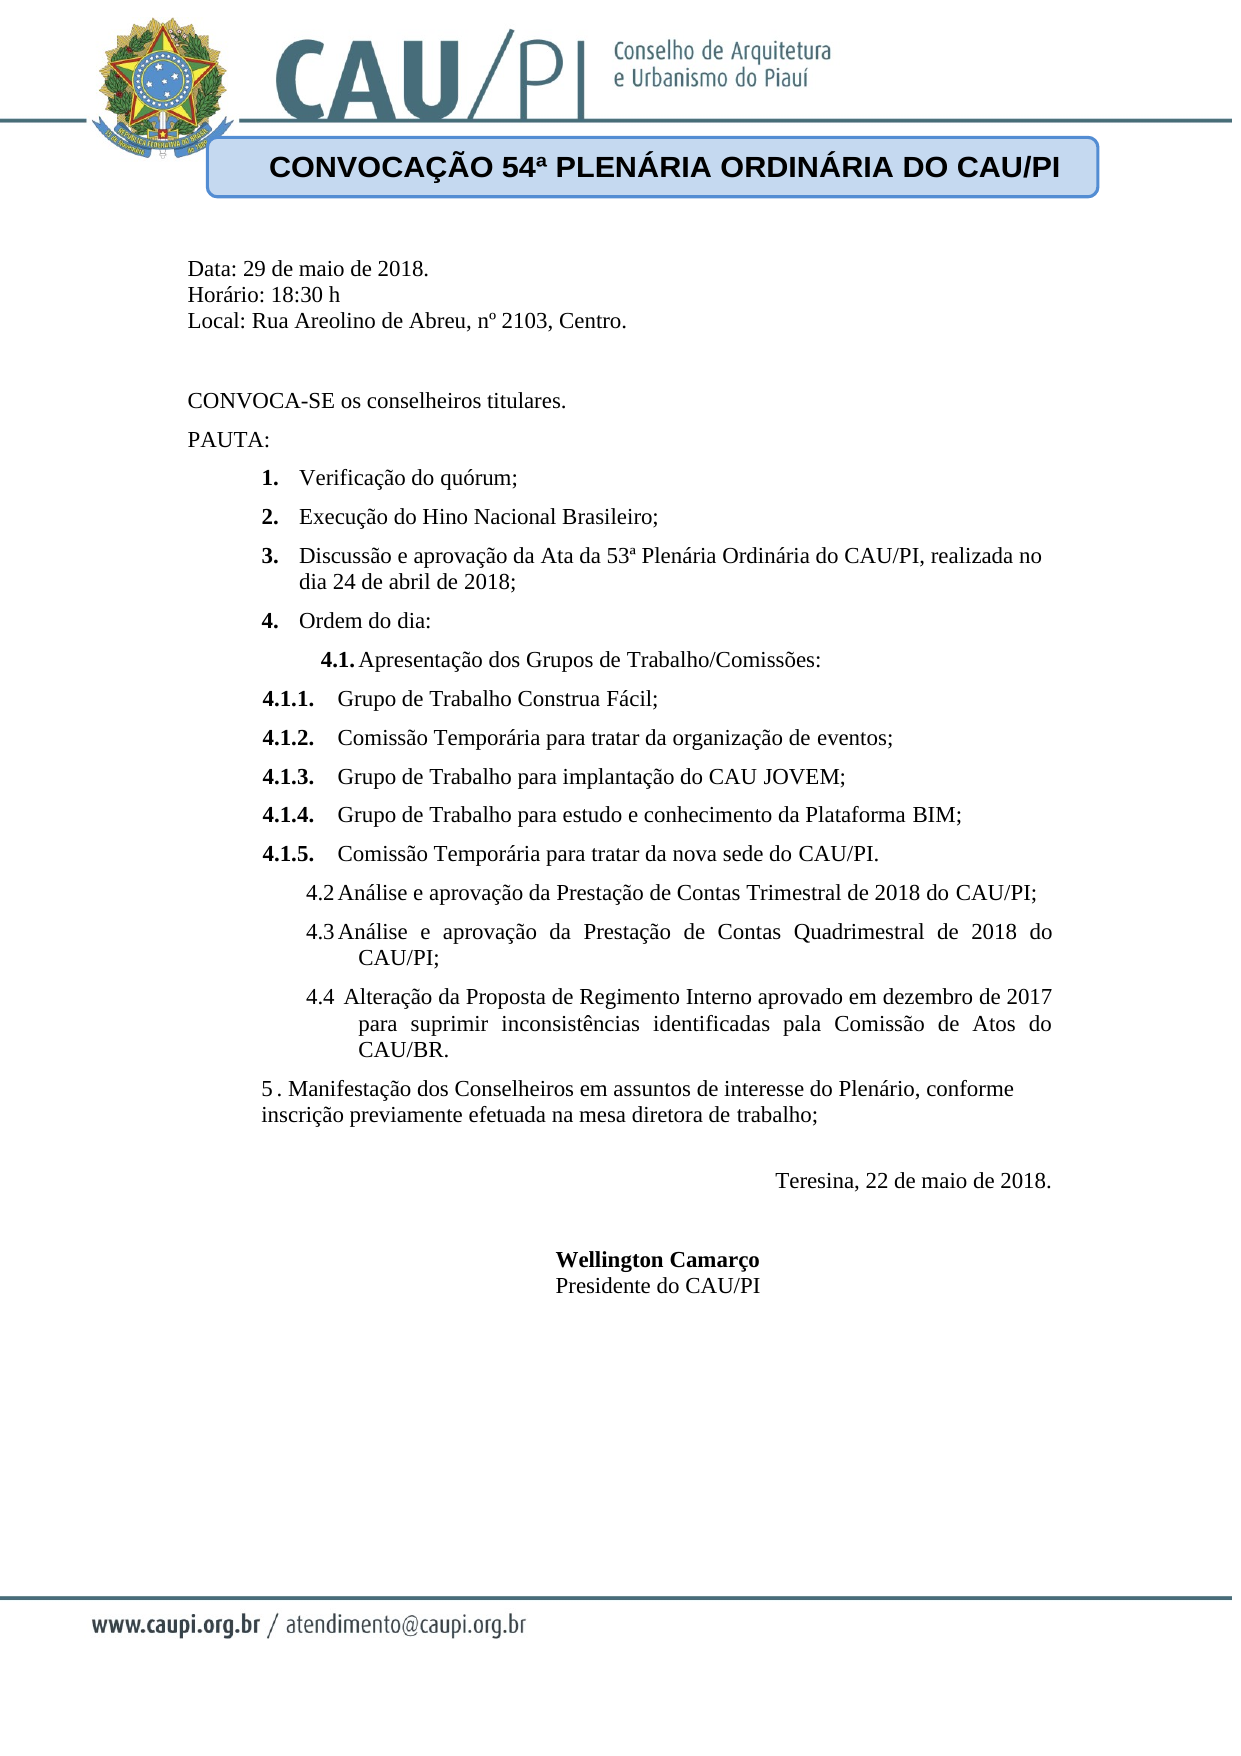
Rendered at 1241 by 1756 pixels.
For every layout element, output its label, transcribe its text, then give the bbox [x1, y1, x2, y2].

text Horário: 18:30 h [187, 282, 1109, 308]
list Apresentação dos Grupos de Trabalho/Comissões: [321, 646, 1109, 673]
list Verificação do quórum; [261, 464, 1109, 491]
list . Manifestação dos Conselheiros em assuntos de interesse do Plenário, conforme inscrição previamente efetuada na mesa diretora de trabalho; [261, 1075, 1053, 1128]
text Presidente do CAU/PI [553, 1272, 762, 1298]
list Análise e aprovação da Prestação de Contas Quadrimestral de 2018 do CAU/PI; [306, 918, 1053, 971]
list Grupo de Trabalho para estudo e conhecimento da Plataforma BIM; [262, 802, 1109, 828]
list Comissão Temporária para tratar da organização de eventos; [262, 724, 1109, 750]
text CONVOCA-SE os conselheiros titulares. PAUTA: [187, 387, 569, 452]
list Grupo de Trabalho Construa Fácil; [262, 685, 1109, 711]
list Discussão e aprovação da Ata da 53ª Plenária Ordinária do CAU/PI, realizada no dia 24 de abril de 2018; [261, 542, 1053, 595]
text Local: Rua Areolino de Abreu, nº 2103, Centro. [187, 308, 1109, 334]
list Comissão Temporária para tratar da nova sede do CAU/PI. [262, 841, 1109, 867]
list Ordem do dia: [261, 607, 1109, 634]
list Análise e aprovação da Prestação de Contas Trimestral de 2018 do CAU/PI; [306, 879, 1109, 906]
list Execução do Hino Nacional Brasileiro; [261, 503, 1109, 529]
list Grupo de Trabalho para implantação do CAU JOVEM; [262, 763, 1109, 789]
text Data: 29 de maio de 2018. [187, 256, 1109, 282]
picture [0, 17, 1232, 1639]
list Alteração da Proposta de Regimento Interno aprovado em dezembro de 2017 para suprimir inconsistências identificadas pala Comissão de Atos do CAU/BR. [306, 983, 1053, 1062]
text Teresina, 22 de maio de 2018. [775, 1167, 1109, 1193]
text Wellington Camarço [553, 1246, 762, 1272]
